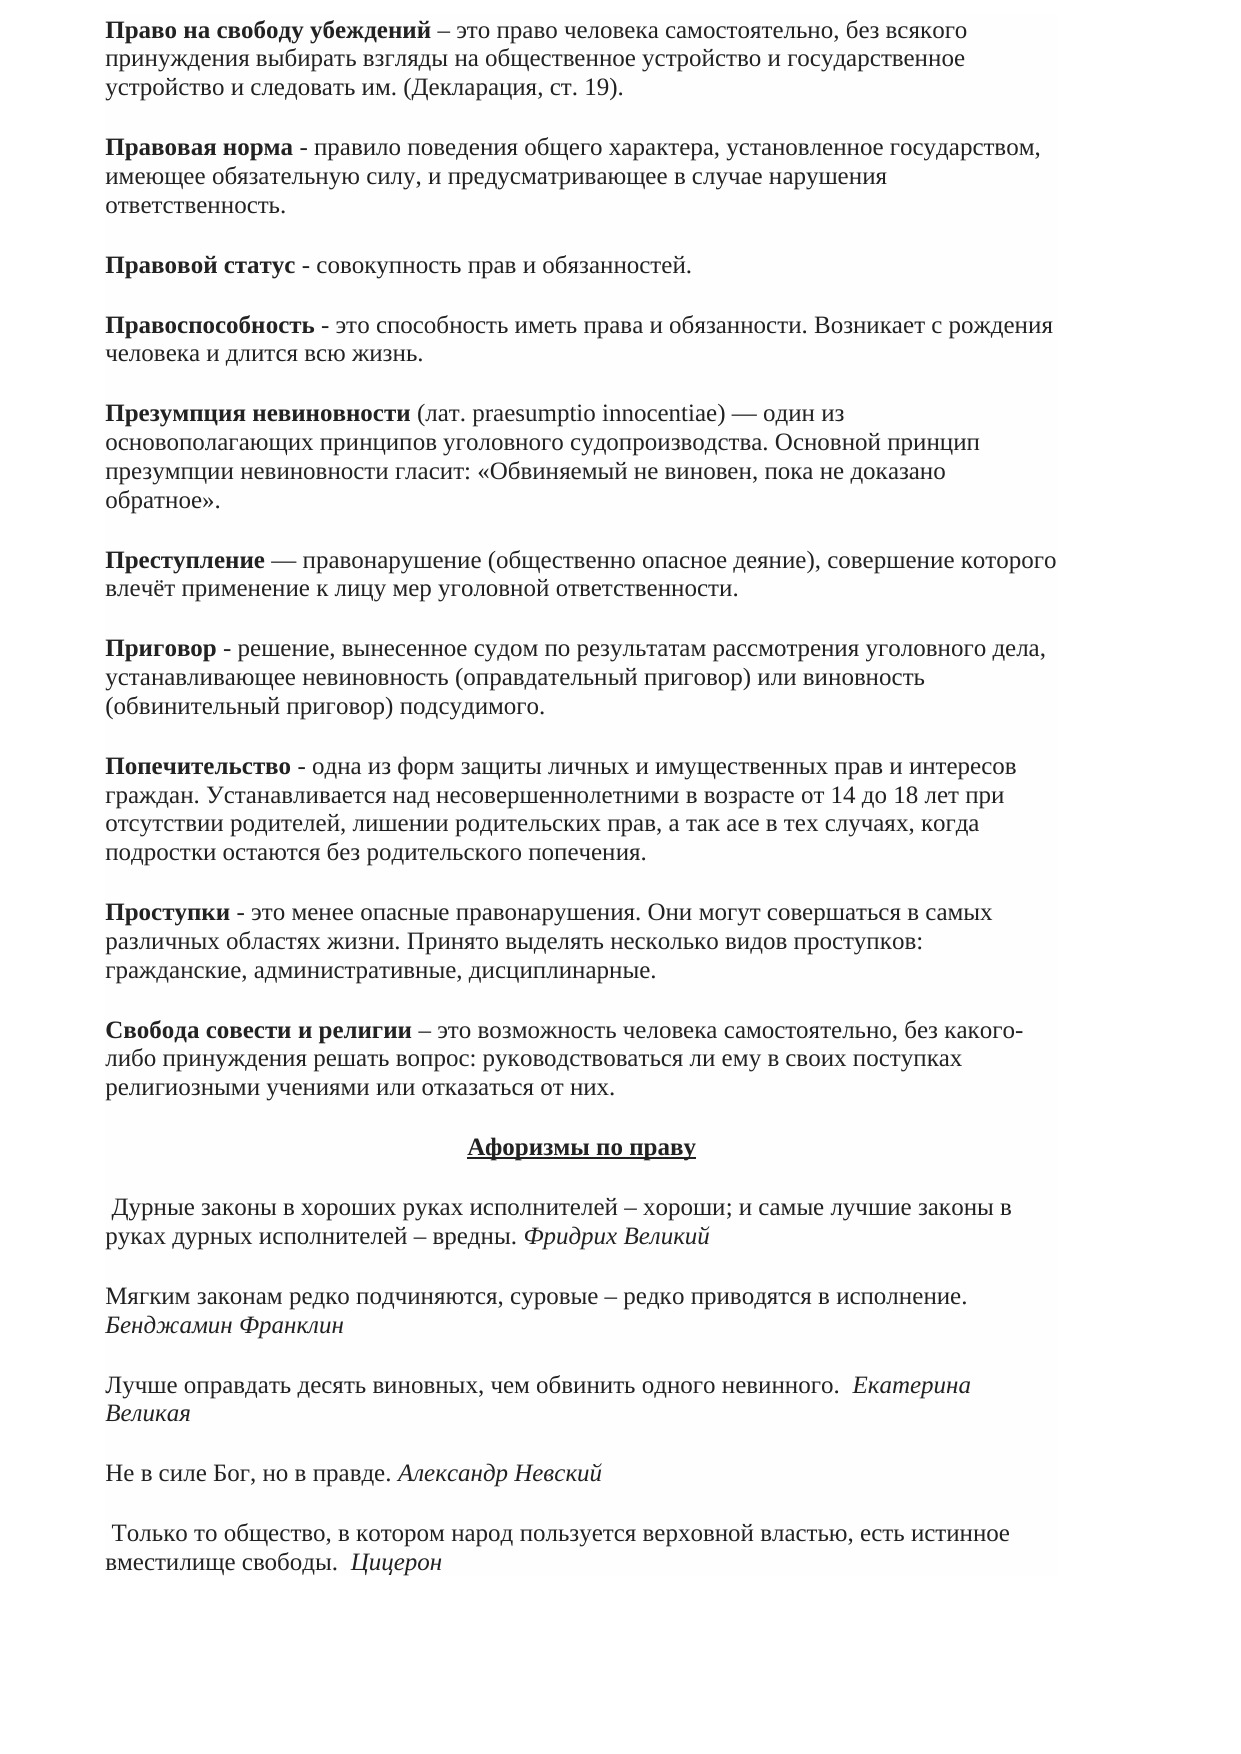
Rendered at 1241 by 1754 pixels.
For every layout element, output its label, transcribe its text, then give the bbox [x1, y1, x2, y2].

text Дурные законы в хороших руках исполнителей – хороши; и самые лучшие законы в руках дурных исполнителей – вредны. Фридрих Великий [105, 1192, 1058, 1250]
text Правовая норма - правило поведения общего характера, установленное государством, имеющее обязательную силу, и предусматривающее в случае нарушения ответственность. [105, 132, 1058, 218]
text Правовой статус - совокупность прав и обязанностей. [105, 250, 1058, 278]
text Не в силе Бог, но в правде. Александр Невский [105, 1458, 1058, 1487]
text Только то общество, в котором народ пользуется верховной властью, есть истинное вместилище свободы. Цицерон [105, 1518, 1058, 1576]
text Свобода совести и религии – это возможность человека самостоятельно, без какого-либо принуждения решать вопрос: руководствоваться ли ему в своих поступках религиозными учениями или отказаться от них. [105, 1015, 1058, 1101]
text Лучше оправдать десять виновных, чем обвинить одного невинного. Екатерина Великая [105, 1370, 1058, 1427]
text Афоризмы по праву [105, 1132, 1058, 1161]
text Попечительство - одна из форм защиты личных и имущественных прав и интересов граждан. Устанавливается над несовершеннолетними в возрасте от 14 до 18 лет при отсутствии родителей, лишении родительских прав, а так асе в тех случаях, когда подростки остаются без родительского попечения. [105, 751, 1058, 866]
text Мягким законам редко подчиняются, суровые – редко приводятся в исполнение. Бенджамин Франклин [105, 1281, 1058, 1338]
text Приговор - решение, вынесенное судом по результатам рассмотрения уголовного дела, устанавливающее невиновность (оправдательный приговор) или виновность (обвинительный приговор) подсудимого. [105, 633, 1058, 720]
text Преступление — правонарушение (общественно опасное деяние), совершение которого влечёт применение к лицу мер уголовной ответственности. [105, 545, 1058, 602]
text Презумпция невиновности (лат. praesumptio innocentiae) — один из основополагающих принципов уголовного судопроизводства. Основной принцип презумпции невиновности гласит: «Обвиняемый не виновен, пока не доказано обратное». [105, 398, 1058, 513]
text Проступки - это менее опасные правонарушения. Они могут совершаться в самых различных областях жизни. Принято выделять несколько видов проступков: гражданские, административные, дисциплинарные. [105, 897, 1058, 983]
text Правоспособность - это способность иметь права и обязанности. Возникает с рождения человека и длится всю жизнь. [105, 310, 1058, 367]
text Право на свободу убеждений – это право человека самостоятельно, без всякого принуждения выбирать взгляды на общественное устройство и государственное устройство и следовать им. (Декларация, ст. 19). [105, 15, 1058, 101]
